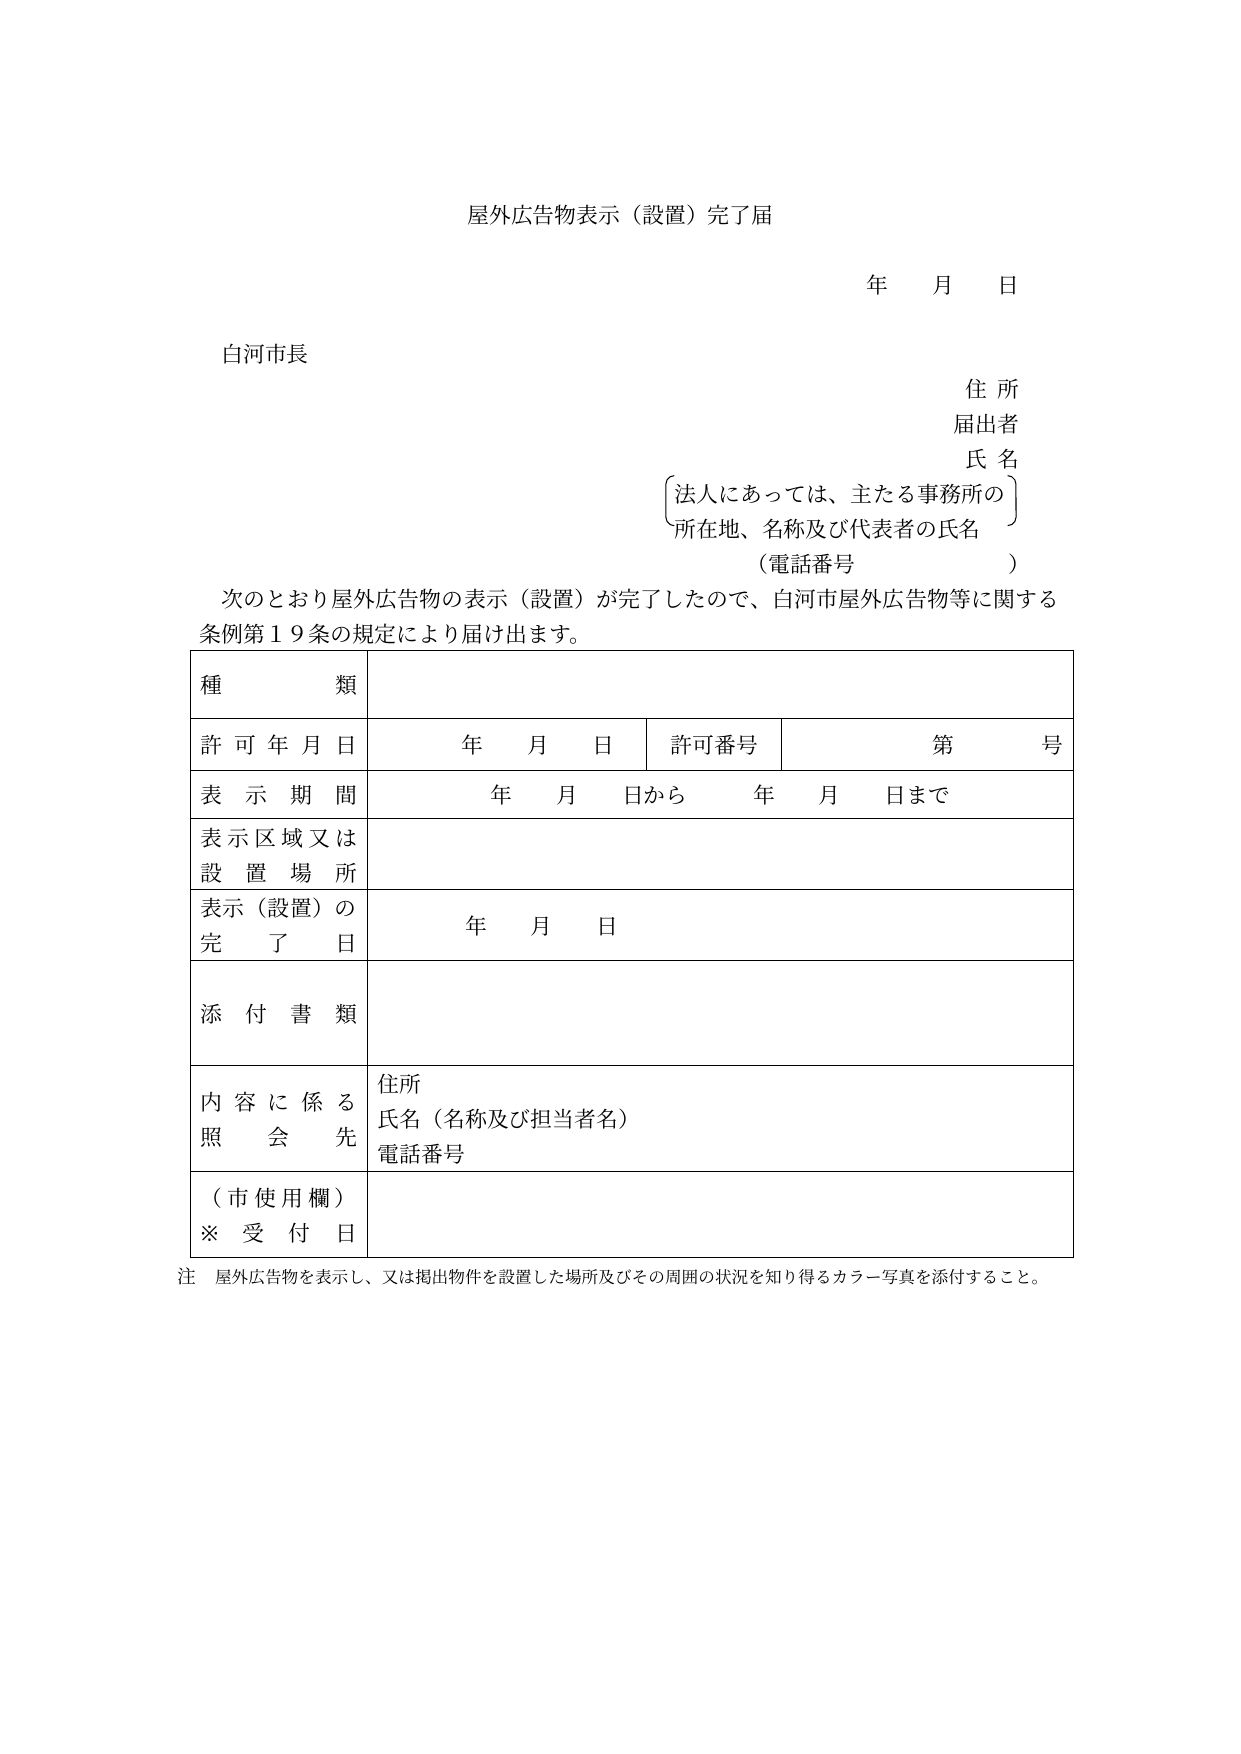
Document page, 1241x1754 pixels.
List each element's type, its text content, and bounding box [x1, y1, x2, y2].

text 白河市長 [221, 336, 1063, 371]
table_header [368, 651, 1073, 718]
table_cell 第 号 [782, 719, 1073, 769]
table_cell [368, 819, 1073, 889]
table_cell 年 月 日 [368, 719, 646, 769]
table_cell 年 月 日から 年 月 日まで [368, 771, 1073, 818]
text 住所 [177, 371, 1019, 406]
table_cell 住所 氏名（名称及び担当者名） 電話番号 [368, 1066, 1073, 1171]
table_cell 許可年月日 [191, 719, 367, 769]
table_header [179, 476, 674, 545]
table_cell 表示期間 [191, 771, 367, 818]
table_cell [368, 961, 1073, 1065]
table_cell 許可番号 [647, 719, 781, 769]
text 次のとおり屋外広告物の表示（設置）が完了したので、白河市屋外広告物等に関する条例第１９条の規定により届け出ます。 [199, 580, 1063, 650]
table_cell [368, 1172, 1073, 1257]
text 届出者 [177, 406, 1019, 441]
table_cell 表示（設置）の 完了日 [191, 890, 367, 960]
text 氏名 [177, 441, 1019, 476]
text （電話番号 ） [199, 545, 1063, 580]
table_header 法人にあっては、主たる事務所の所在地、名称及び代表者の氏名 [674, 476, 1006, 545]
table_cell 表示区域又は設置場所 [191, 819, 367, 889]
text 注 屋外広告物を表示し、又は掲出物件を設置した場所及びその周囲の状況を知り得るカラー写真を添付すること。 [177, 1258, 1063, 1293]
text 年 月 日 [177, 266, 1019, 301]
text 屋外広告物表示（設置）完了届 [177, 196, 1063, 231]
table_cell 添付書類 [191, 961, 367, 1065]
table_cell 内容に係る 照会先 [191, 1066, 367, 1171]
table_header 種類 [191, 651, 367, 718]
table_cell （市使用欄） ※受付日 [191, 1172, 367, 1257]
table_cell 年 月 日 [368, 890, 1073, 960]
